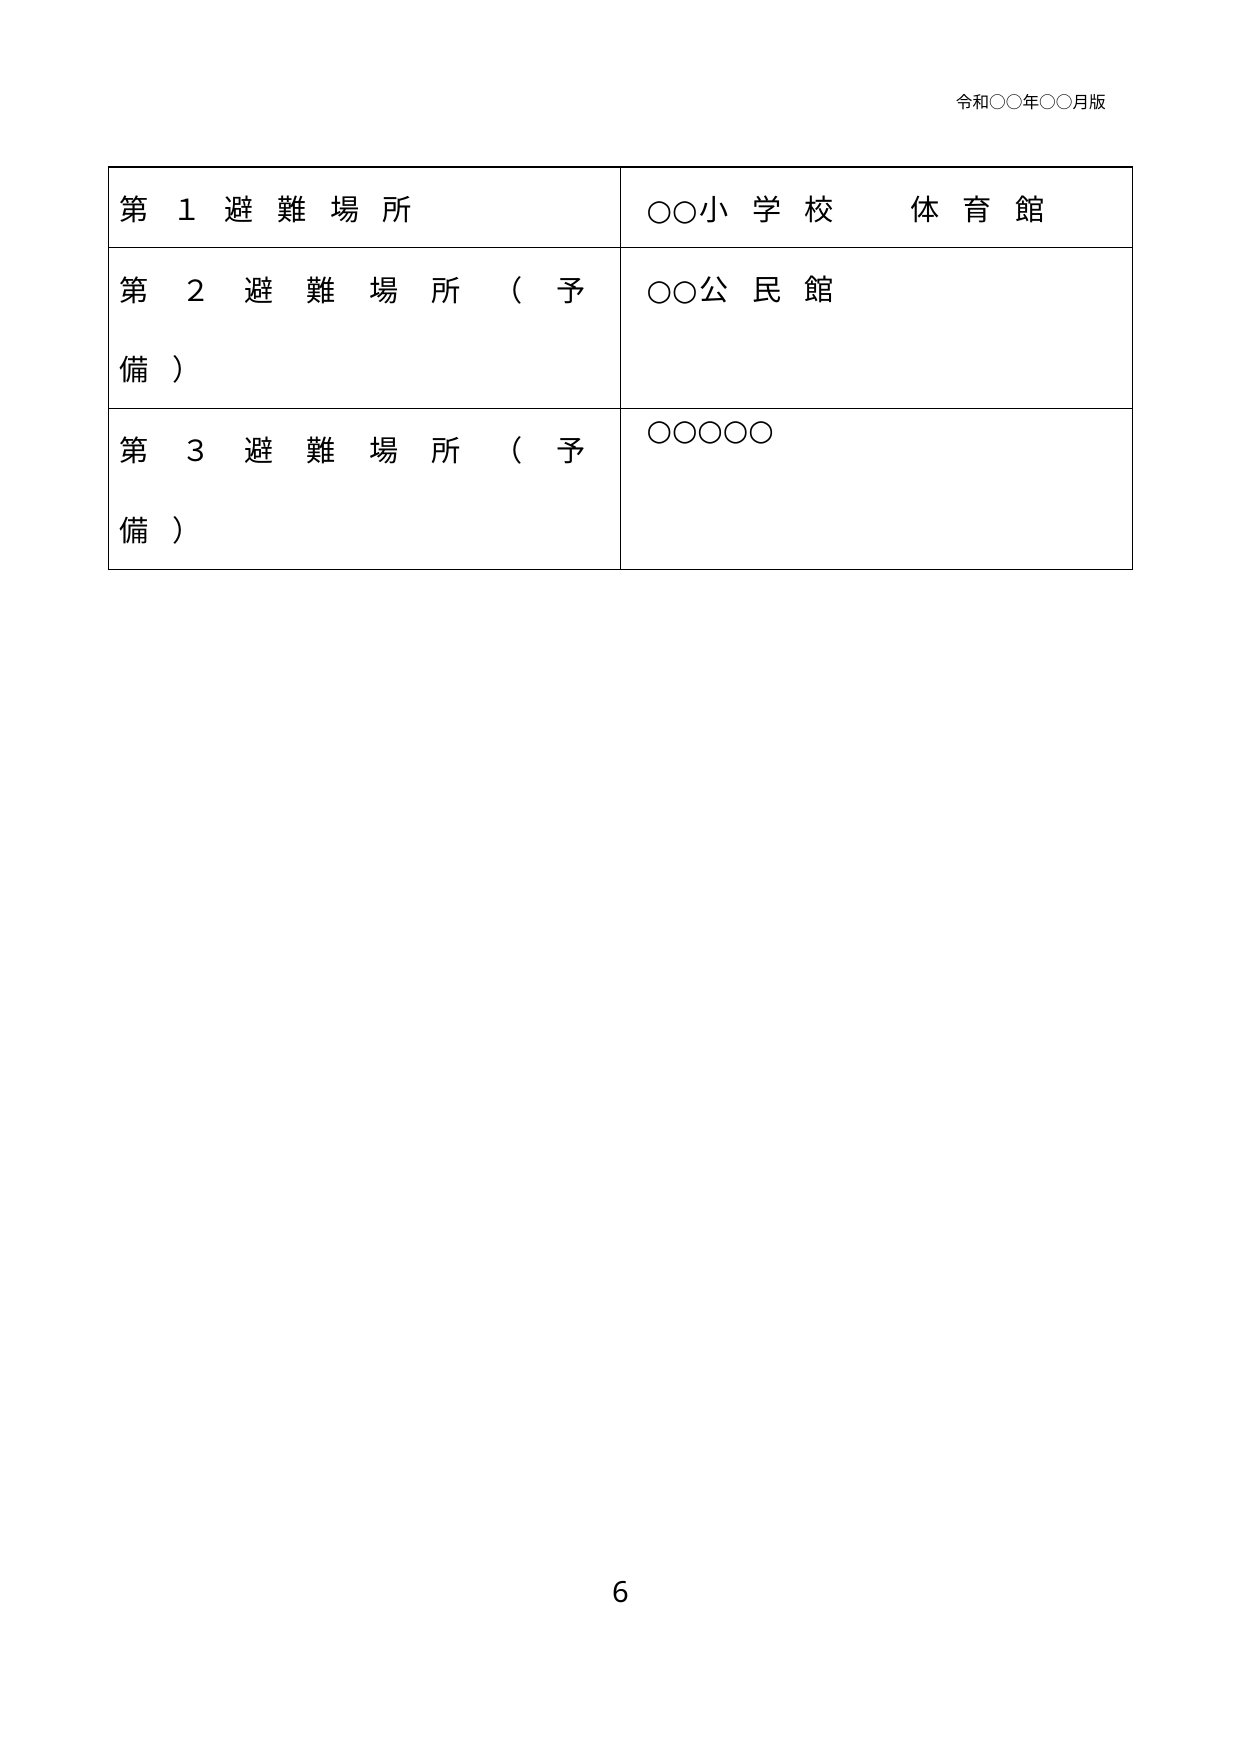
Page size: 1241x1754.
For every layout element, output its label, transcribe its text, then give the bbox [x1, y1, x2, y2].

table_cell ○○○○○ [621, 409, 1132, 568]
table_header 第１避難場所 [109, 168, 620, 247]
table_cell ○○公民館 [621, 248, 1132, 408]
table_cell 第２避難場所（予備） [109, 248, 620, 408]
table_cell 第３避難場所（予備） [109, 409, 620, 568]
table_header ○○小学校 体育館 [621, 168, 1132, 247]
